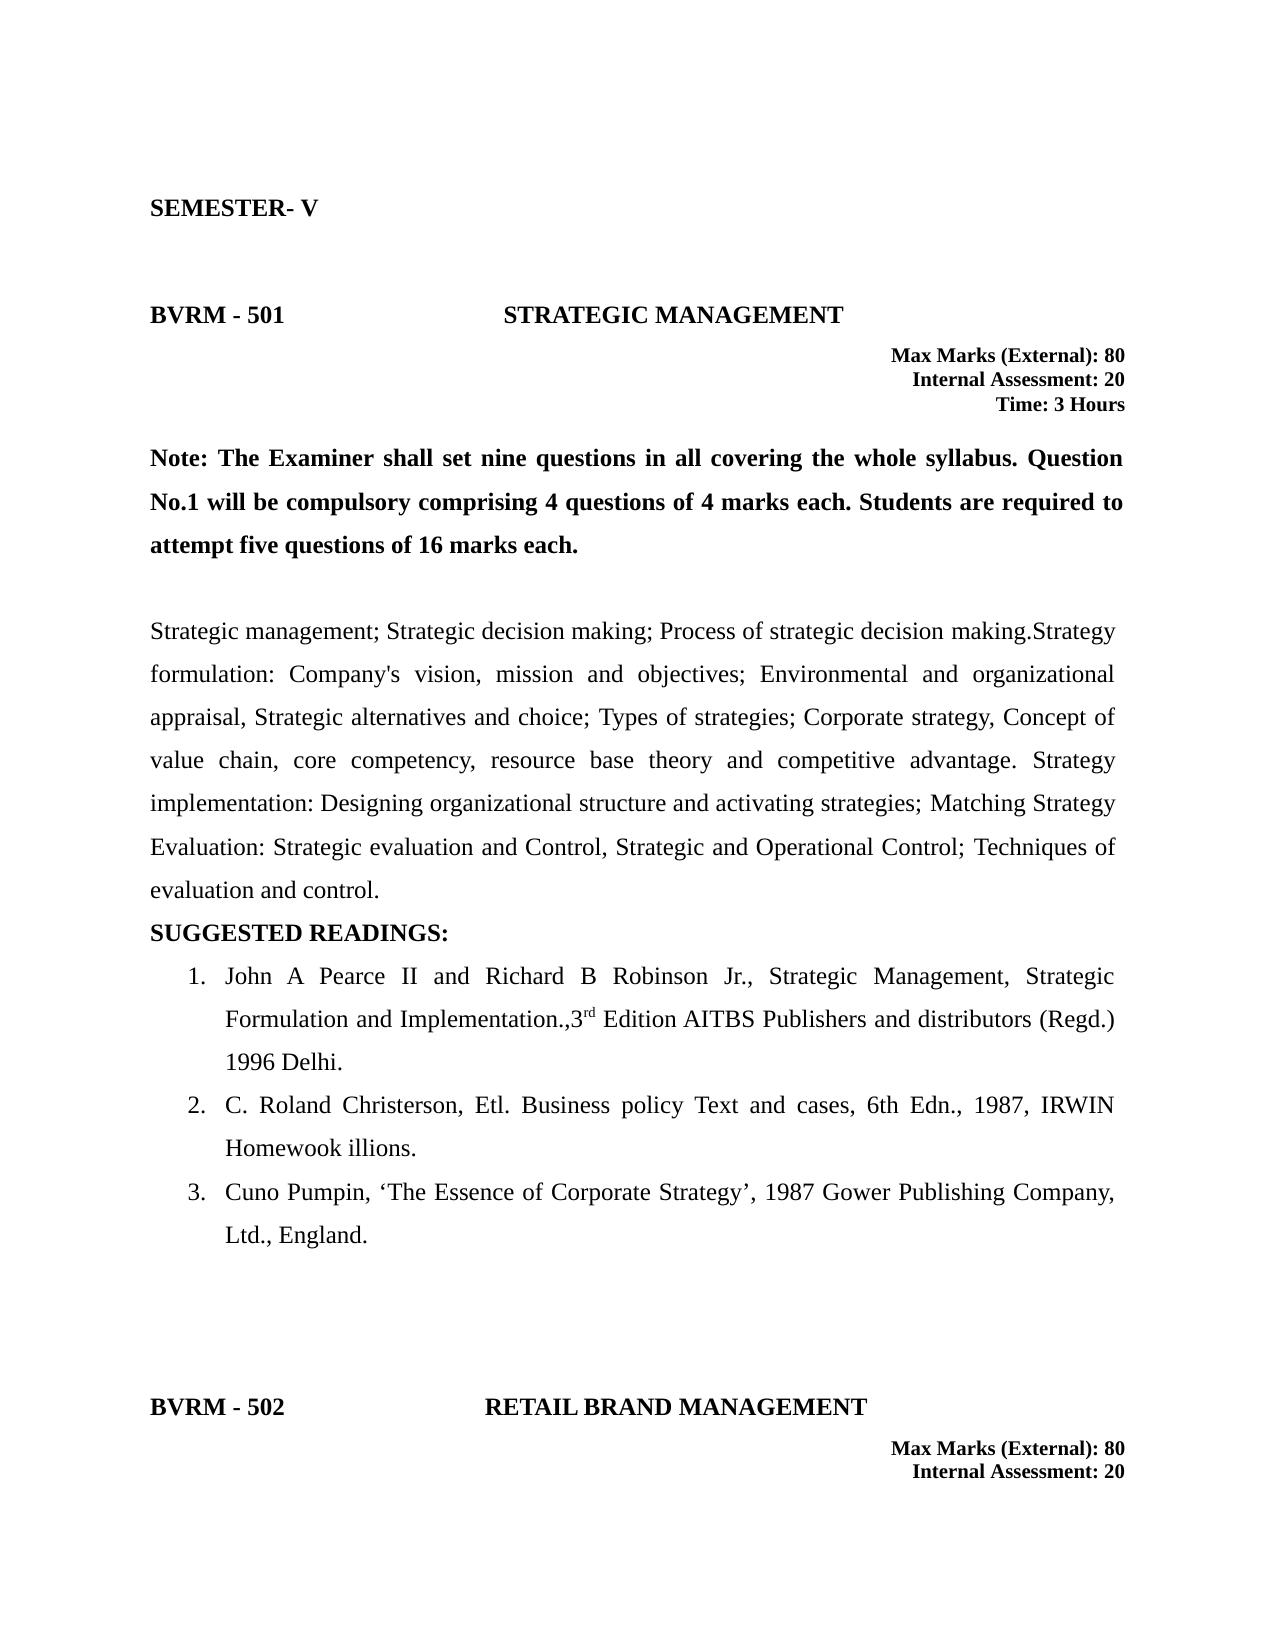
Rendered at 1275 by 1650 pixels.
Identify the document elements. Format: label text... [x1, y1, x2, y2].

text BVRM - 502 RETAIL BRAND MANAGEMENT [150, 1392, 1116, 1421]
text Max Marks (External): 80 [150, 1435, 1125, 1459]
text Max Marks (External): 80 [150, 343, 1125, 367]
text Note: The Examiner shall set nine questions in all covering the whole syllabus. Question No.1 will be compulsory comprising 4 questions of 4 marks each. Students are required to attempt five questions of 16 marks each. [150, 443, 1125, 558]
text SEMESTER- V [150, 193, 1125, 222]
list C. Roland Christerson, Etl. Business policy Text and cases, 6th Edn., 1987, IRWIN Homewook illions. [187, 1090, 1116, 1162]
text BVRM - 501 STRATEGIC MANAGEMENT [150, 300, 1116, 329]
text SUGGESTED READINGS: [150, 918, 1116, 947]
text Internal Assessment: 20 [150, 1459, 1125, 1483]
text Strategic management; Strategic decision making; Process of strategic decision making.Strategy formulation: Company's vision, mission and objectives; Environmental and organizational appraisal, Strategic alternatives and choice; Types of strategies; Corporate strategy, Concept of value chain, core competency, resource base theory and competitive advantage. Strategy implementation: Designing organizational structure and activating strategies; Matching Strategy Evaluation: Strategic evaluation and Control, Strategic and Operational Control; Techniques of evaluation and control. [150, 616, 1116, 903]
text Internal Assessment: 20 [150, 367, 1125, 391]
text Time: 3 Hours [150, 391, 1125, 416]
list John A Pearce II and Richard B Robinson Jr., Strategic Management, Strategic Formulation and Implementation.,3rd Edition AITBS Publishers and distributors (Regd.) 1996 Delhi. [187, 961, 1116, 1076]
list Cuno Pumpin, ‘The Essence of Corporate Strategy’, 1987 Gower Publishing Company, Ltd., England. [187, 1177, 1116, 1248]
